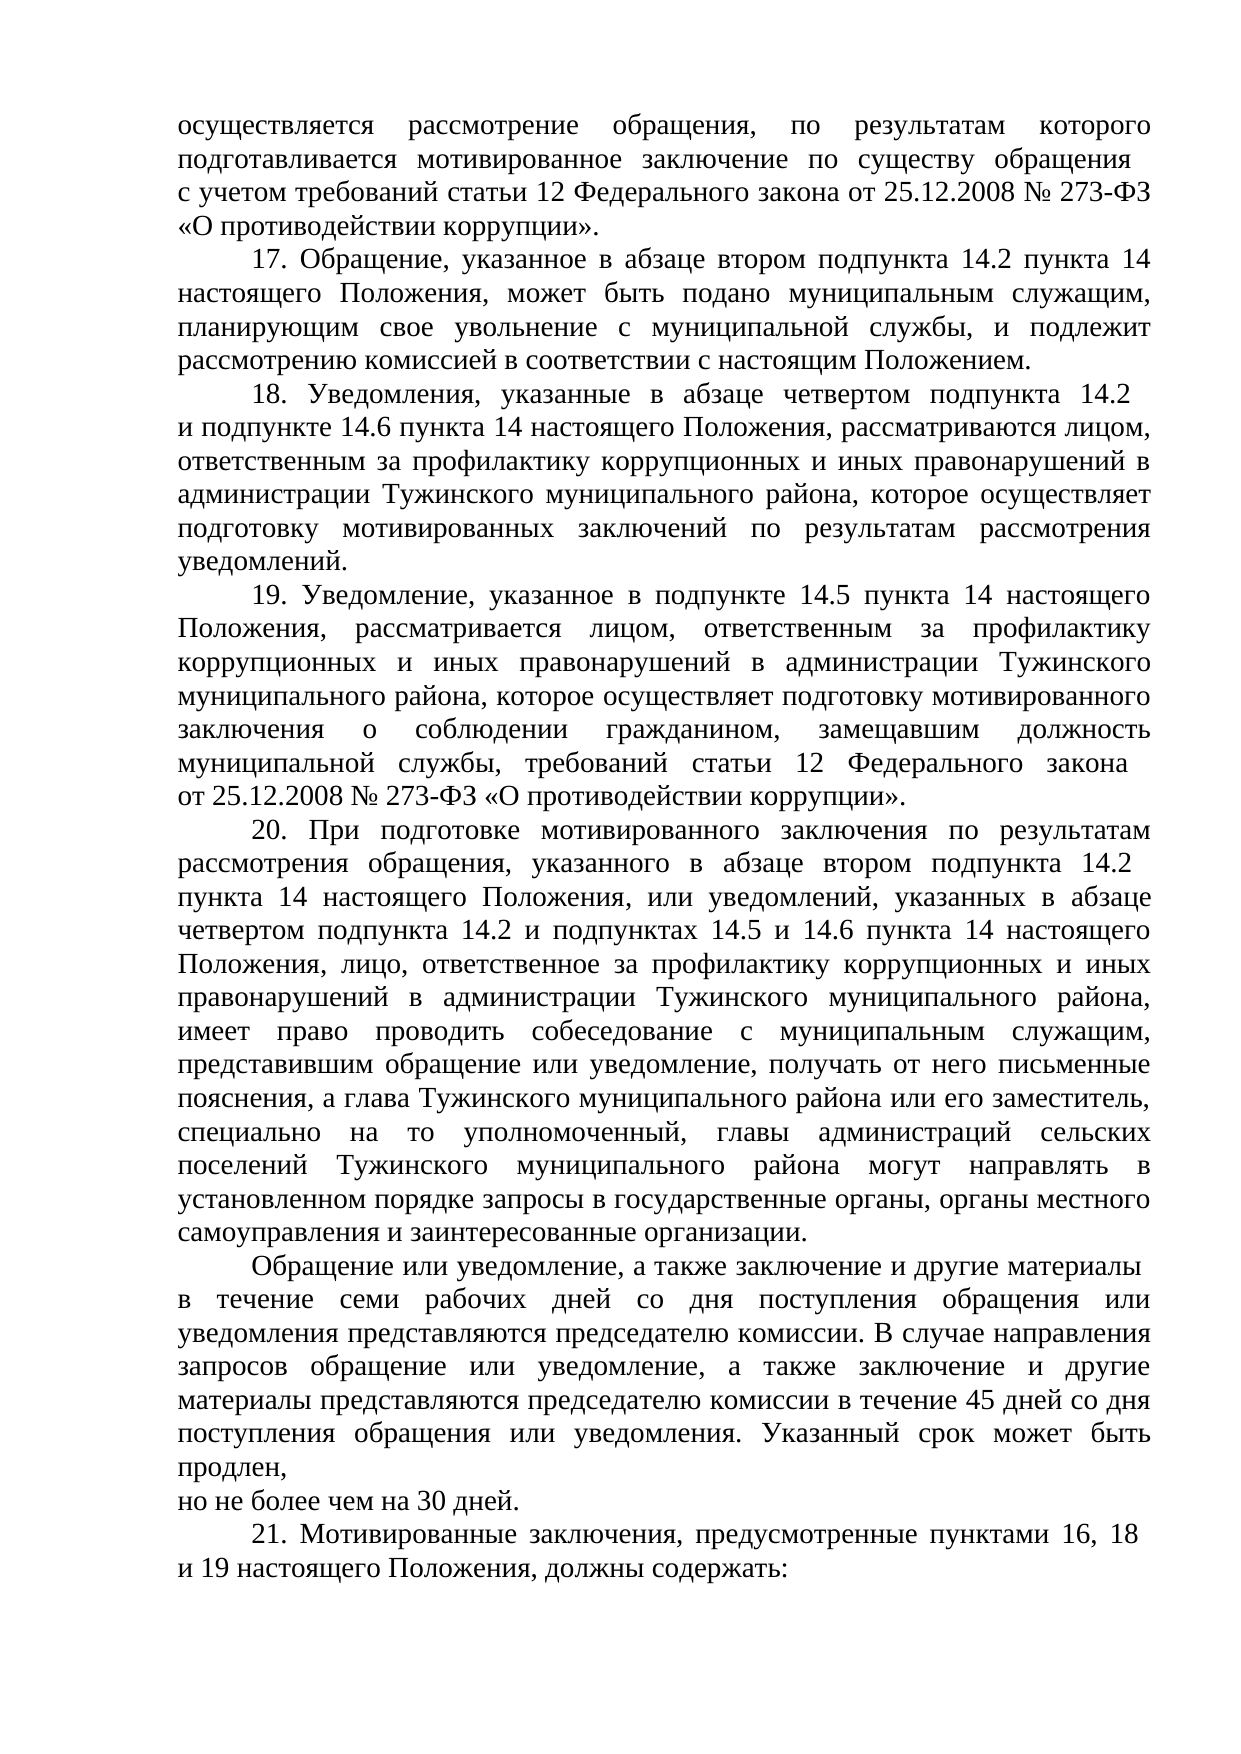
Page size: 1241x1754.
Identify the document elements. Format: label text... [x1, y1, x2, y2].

text Обращение или уведомление, а также заключение и другие материалы в течение семи рабочих дней со дня поступления обращения или уведомления представляются председателю комиссии. В случае направления запросов обращение или уведомление, а также заключение и другие материалы представляются председателю комиссии в течение 45 дней со дня поступления обращения или уведомления. Указанный срок может быть продлен, но не более чем на 30 дней. [177, 1248, 1152, 1516]
text 21. Мотивированные заключения, предусмотренные пунктами 16, 18 и 19 настоящего Положения, должны содержать: [177, 1516, 1152, 1583]
text 20. При подготовке мотивированного заключения по результатам рассмотрения обращения, указанного в абзаце втором подпункта 14.2 пункта 14 настоящего Положения, или уведомлений, указанных в абзаце четвертом подпункта 14.2 и подпунктах 14.5 и 14.6 пункта 14 настоящего Положения, лицо, ответственное за профилактику коррупционных и иных правонарушений в администрации Тужинского муниципального района, имеет право проводить собеседование с муниципальным служащим, представившим обращение или уведомление, получать от него письменные пояснения, а глава Тужинского муниципального района или его заместитель, специально на то уполномоченный, главы администраций сельских поселений Тужинского муниципального района могут направлять в установленном порядке запросы в государственные органы, органы местного самоуправления и заинтересованные организации. [177, 812, 1152, 1248]
text 19. Уведомление, указанное в подпункте 14.5 пункта 14 настоящего Положения, рассматривается лицом, ответственным за профилактику коррупционных и иных правонарушений в администрации Тужинского муниципального района, которое осуществляет подготовку мотивированного заключения о соблюдении гражданином, замещавшим должность муниципальной службы, требований статьи 12 Федерального закона от 25.12.2008 № 273-ФЗ «О противодействии коррупции». [177, 577, 1152, 812]
text 17. Обращение, указанное в абзаце втором подпункта 14.2 пункта 14 настоящего Положения, может быть подано муниципальным служащим, планирующим свое увольнение с муниципальной службы, и подлежит рассмотрению комиссией в соответствии с настоящим Положением. [177, 242, 1152, 376]
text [177, 107, 1152, 242]
text 18. Уведомления, указанные в абзаце четвертом подпункта 14.2 и подпункте 14.6 пункта 14 настоящего Положения, рассматриваются лицом, ответственным за профилактику коррупционных и иных правонарушений в администрации Тужинского муниципального района, которое осуществляет подготовку мотивированных заключений по результатам рассмотрения уведомлений. [177, 376, 1152, 577]
